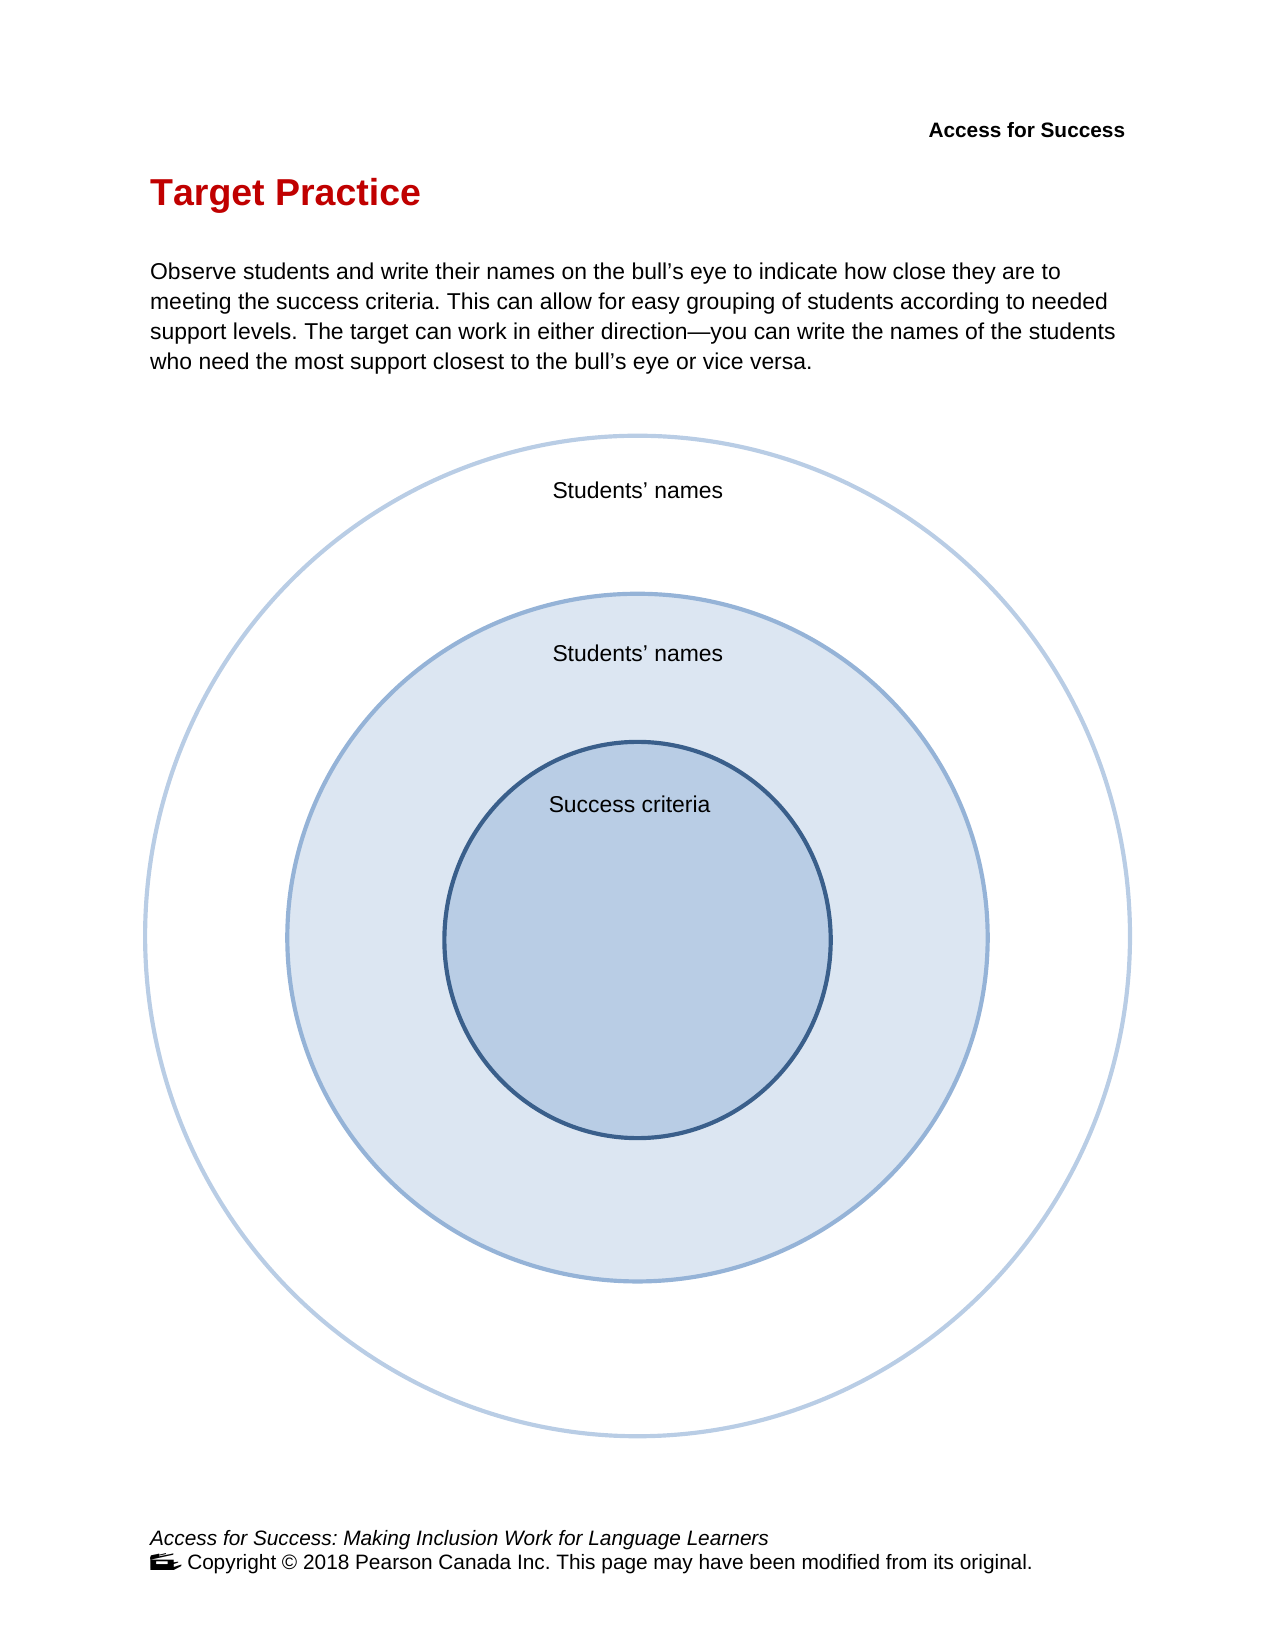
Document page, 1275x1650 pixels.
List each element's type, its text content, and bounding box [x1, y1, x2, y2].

picture [150, 1553, 182, 1570]
subtitle Target Practice [150, 171, 1125, 214]
subtitle Access for Success [150, 118, 1125, 142]
text Observe students and write their names on the bull’s eye to indicate how close they are to meeting the success criteria. This can allow for easy grouping of students according to needed support levels. The target can work in either direction—you can write the names of the students who need the most support closest to the bull’s eye or vice versa. [150, 258, 1125, 375]
